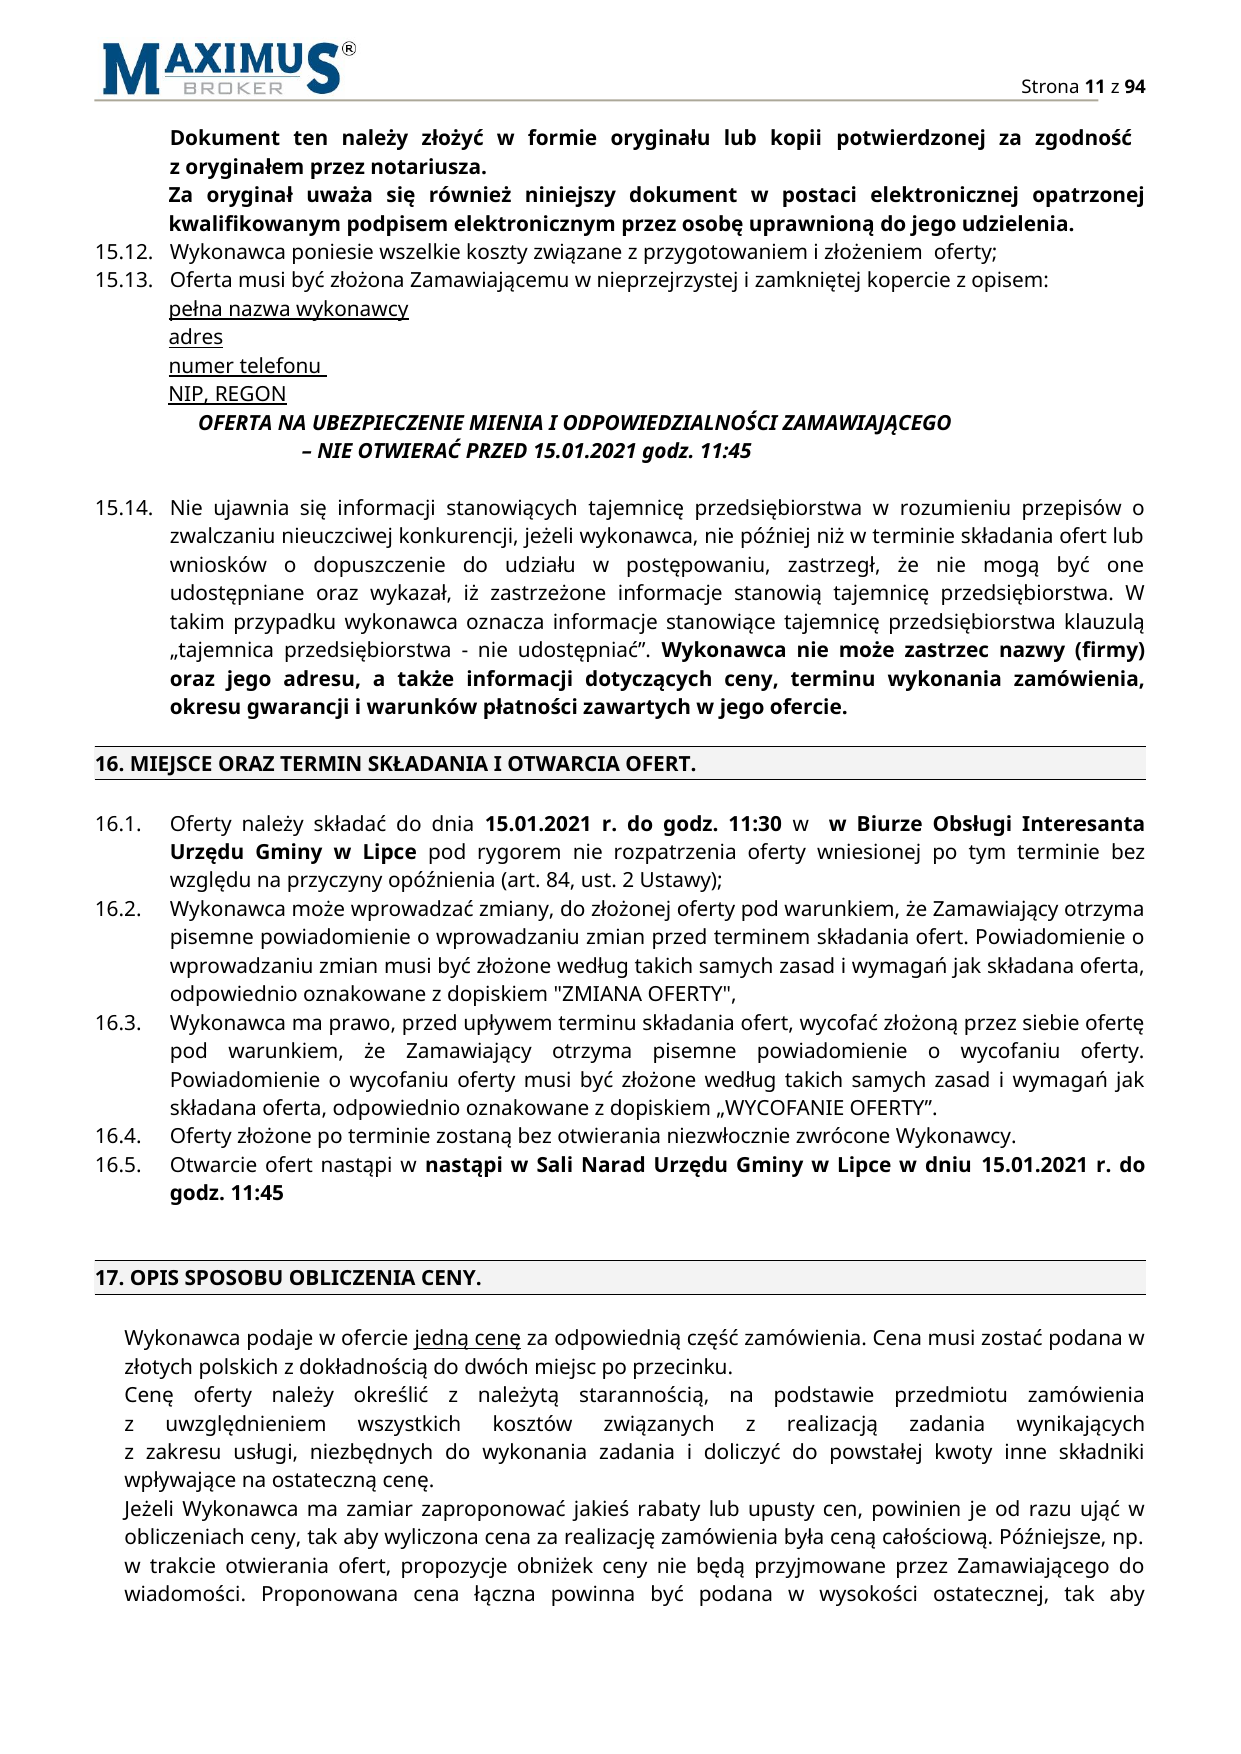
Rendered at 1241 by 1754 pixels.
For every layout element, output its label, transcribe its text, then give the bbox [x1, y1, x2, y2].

list Wykonawca ma prawo, przed upływem terminu składania ofert, wycofać złożoną przez siebie ofertę pod warunkiem, że Zamawiający otrzyma pisemne powiadomienie o wycofaniu oferty. Powiadomienie o wycofaniu oferty musi być złożone według takich samych zasad i wymagań jak składana oferta, odpowiednio oznakowane z dopiskiem „WYCOFANIE OFERTY”. [94, 1008, 1146, 1122]
list Oferta musi być złożona Zamawiającemu w nieprzejrzystej i zamkniętej kopercie z opisem: [94, 266, 1146, 294]
text numer telefonu [168, 351, 1146, 379]
list Oferty należy składać do dnia 15.01.2021 r. do godz. 11:30 w w Biurze Obsługi Interesanta Urzędu Gminy w Lipce pod rygorem nie rozpatrzenia oferty wniesionej po tym terminie bez względu na przyczyny opóźnienia (art. 84, ust. 2 Ustawy); [94, 809, 1146, 894]
text pełna nazwa wykonawcy [168, 294, 1146, 322]
list Nie ujawnia się informacji stanowiących tajemnicę przedsiębiorstwa w rozumieniu przepisów o zwalczaniu nieuczciwej konkurencji, jeżeli wykonawca, nie później niż w terminie składania ofert lub wniosków o dopuszczenie do udziału w postępowaniu, zastrzegł, że nie mogą być one udostępniane oraz wykazał, iż zastrzeżone informacje stanowią tajemnicę przedsiębiorstwa. W takim przypadku wykonawca oznacza informacje stanowiące tajemnicę przedsiębiorstwa klauzulą „tajemnica przedsiębiorstwa - nie udostępniać”. Wykonawca nie może zastrzec nazwy (firmy) oraz jego adresu, a także informacji dotyczących ceny, terminu wykonania zamówienia, okresu gwarancji i warunków płatności zawartych w jego ofercie. [94, 493, 1146, 721]
text – NIE OTWIERAĆ PRZED 15.01.2021 godz. 11:45 [302, 436, 1146, 465]
text adres [168, 322, 1146, 351]
text NIP, REGON [168, 379, 1146, 408]
list Wykonawca może wprowadzać zmiany, do złożonej oferty pod warunkiem, że Zamawiający otrzyma pisemne powiadomienie o wprowadzaniu zmian przed terminem składania ofert. Powiadomienie o wprowadzaniu zmian musi być złożone według takich samych zasad i wymagań jak składana oferta, odpowiednio oznakowane z dopiskiem "ZMIANA OFERTY", [94, 894, 1146, 1008]
text OFERTA NA UBEZPIECZENIE MIENIA I ODPOWIEDZIALNOŚCI ZAMAWIAJĄCEGO [94, 408, 1146, 436]
list Za oryginał uważa się również niniejszy dokument w postaci elektronicznej opatrzonej kwalifikowanym podpisem elektronicznym przez osobę uprawnioną do jego udzielenia. [168, 180, 1146, 237]
list Otwarcie ofert nastąpi w nastąpi w Sali Narad Urzędu Gminy w Lipce w dniu 15.01.2021 r. do godz. 11:45 [94, 1150, 1146, 1207]
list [94, 123, 1146, 180]
subtitle 17. OPIS SPOSOBU OBLICZENIA CENY. [94, 1261, 1146, 1295]
list Wykonawca poniesie wszelkie koszty związane z przygotowaniem i złożeniem oferty; [94, 237, 1146, 266]
picture [97, 37, 362, 99]
text Cenę oferty należy określić z należytą starannością, na podstawie przedmiotu zamówienia z uwzględnieniem wszystkich kosztów związanych z realizacją zadania wynikających z zakresu usługi, niezbędnych do wykonania zadania i doliczyć do powstałej kwoty inne składniki wpływające na ostateczną cenę. [124, 1380, 1146, 1494]
list Oferty złożone po terminie zostaną bez otwierania niezwłocznie zwrócone Wykonawcy. [94, 1122, 1146, 1150]
subtitle 16. MIEJSCE ORAZ TERMIN SKŁADANIA I OTWARCIA OFERT. [94, 747, 1146, 780]
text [124, 1494, 1146, 1608]
text Wykonawca podaje w ofercie jedną cenę za odpowiednią część zamówienia. Cena musi zostać podana w złotych polskich z dokładnością do dwóch miejsc po przecinku. [124, 1323, 1146, 1380]
